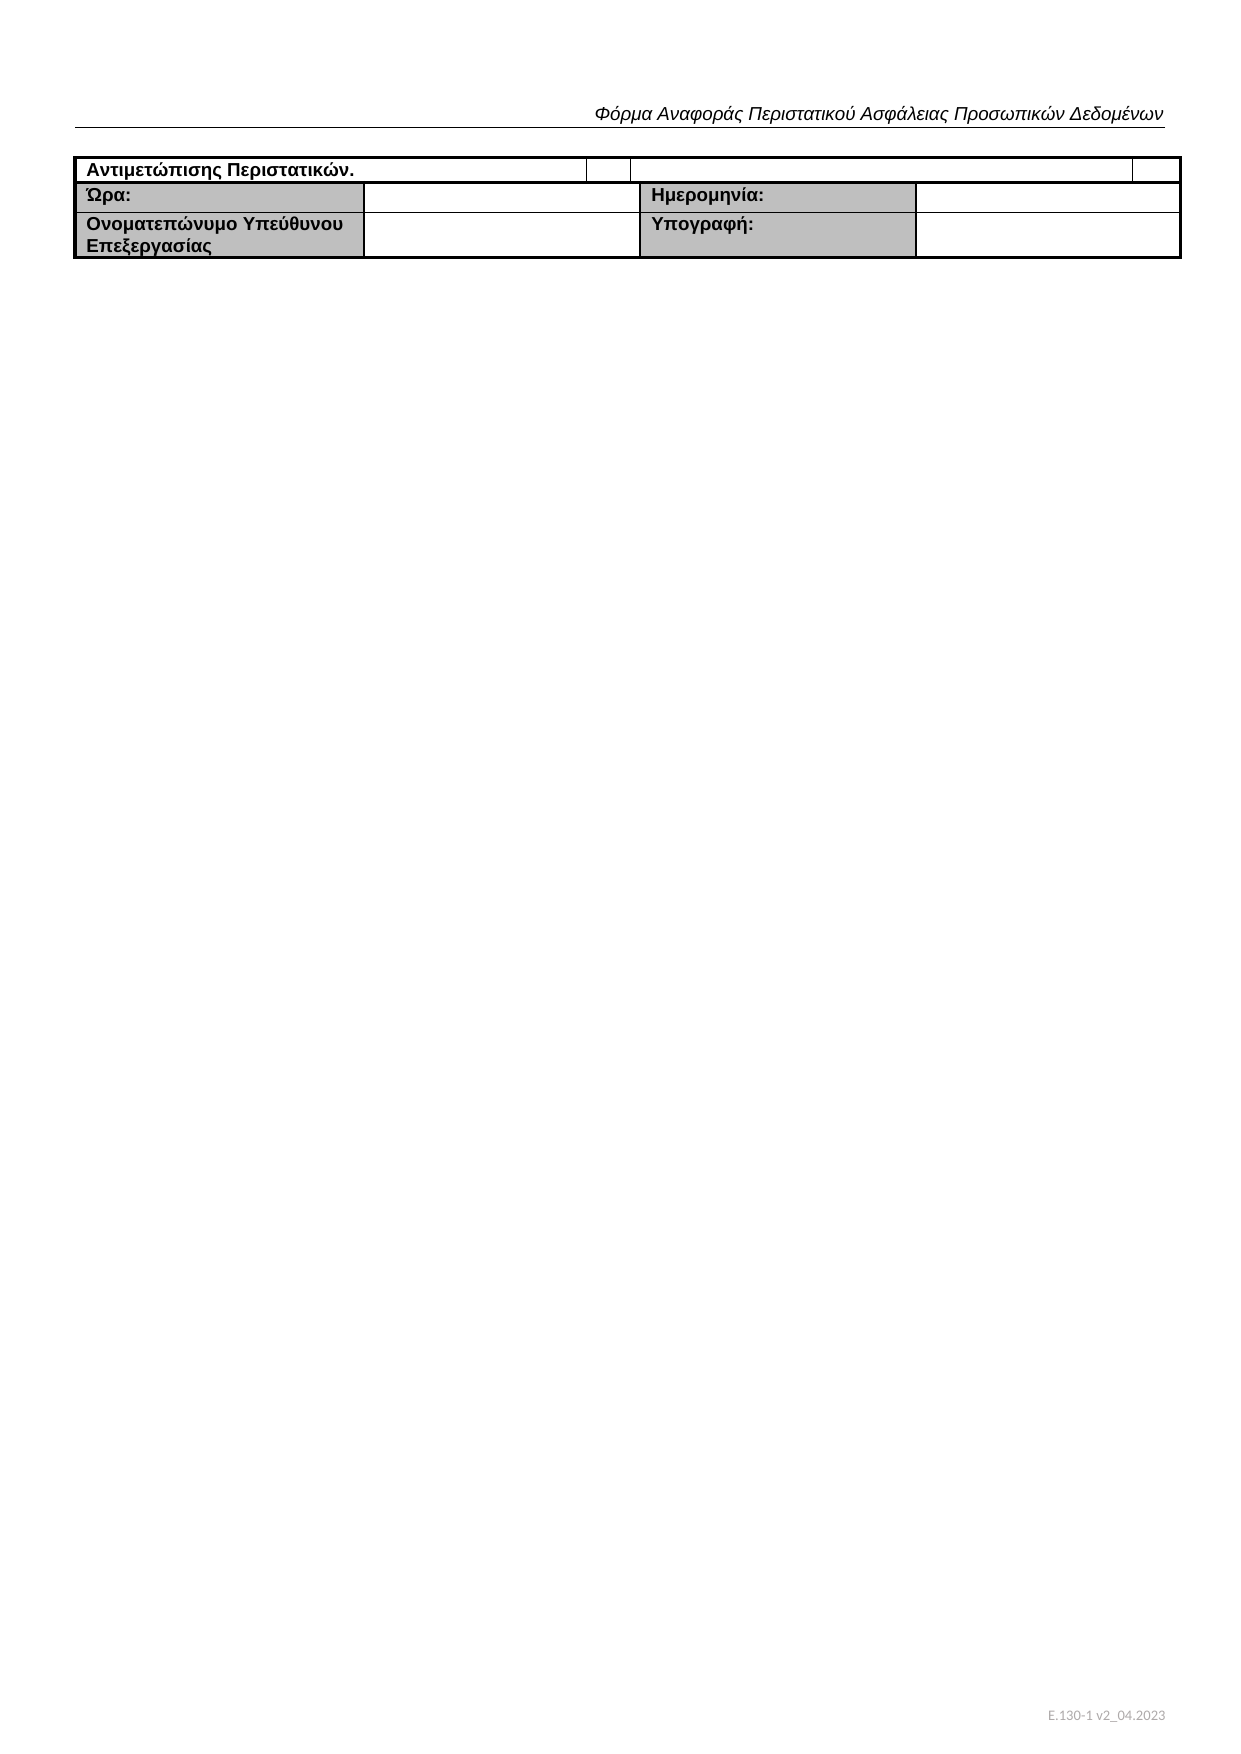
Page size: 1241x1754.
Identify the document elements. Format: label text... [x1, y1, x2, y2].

table_cell [917, 184, 1179, 212]
table_cell Ώρα: [77, 184, 363, 212]
table_cell [365, 213, 639, 256]
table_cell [631, 159, 1132, 181]
table_cell Ημερομηνία: [641, 184, 915, 212]
table_cell Ονοματεπώνυμο Υπεύθυνου Επεξεργασίας [77, 213, 363, 256]
table_cell [917, 213, 1179, 256]
table_cell [1133, 159, 1179, 181]
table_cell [77, 159, 586, 181]
table_cell [587, 159, 630, 181]
table_cell [365, 184, 639, 212]
table_cell Υπογραφή: [641, 213, 915, 256]
